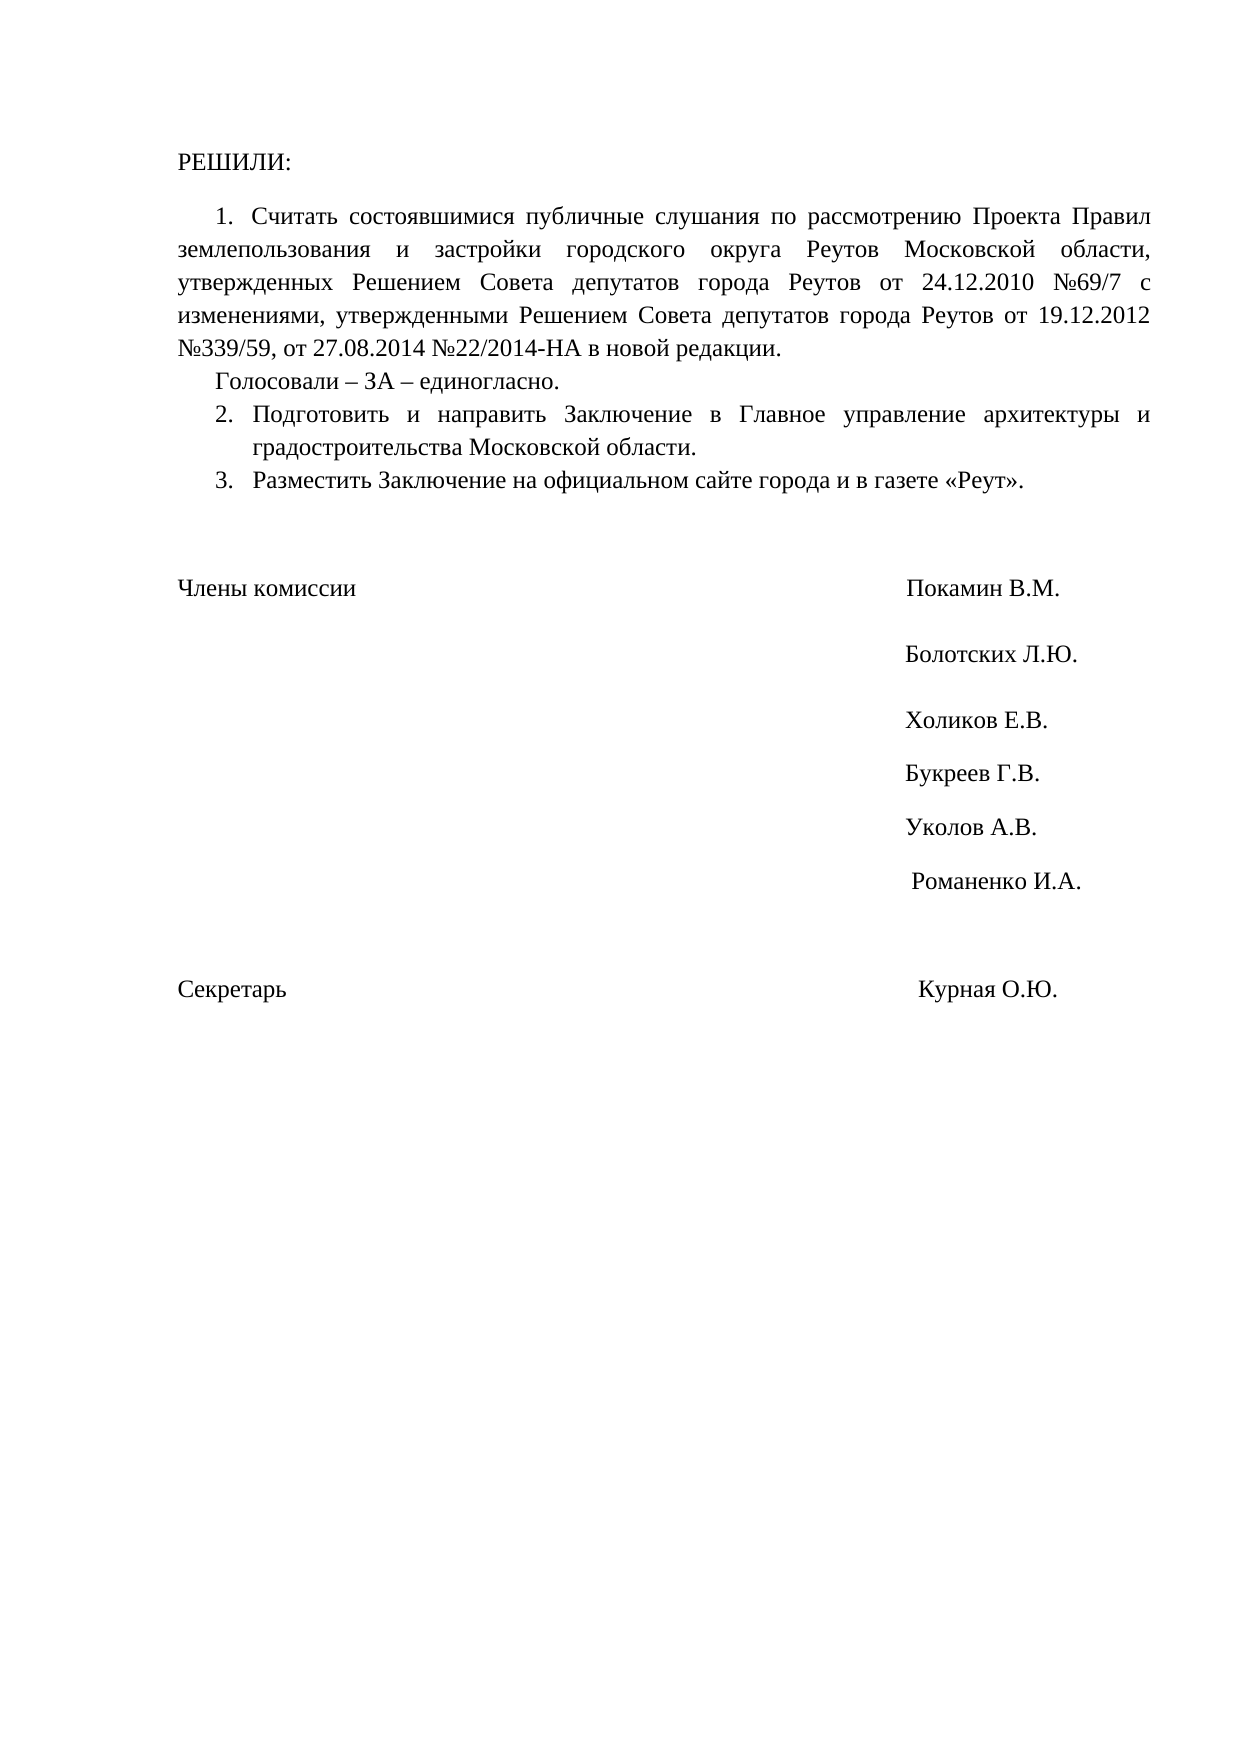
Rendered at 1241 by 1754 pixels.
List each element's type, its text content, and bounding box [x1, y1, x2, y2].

list Разместить Заключение на официальном сайте города и в газете «Реут». [215, 465, 1152, 494]
text Члены комиссии Покамин В.М. [177, 573, 1152, 601]
text Холиков Е.В. [177, 705, 1152, 733]
list Голосовали – ЗА – единогласно. [215, 366, 1152, 394]
text Букреев Г.В. [177, 758, 1152, 787]
list Считать состоявшимися публичные слушания по рассмотрению Проекта Правил землепользования и застройки городского округа Реутов Московской области, утвержденных Решением Совета депутатов города Реутов от 24.12.2010 №69/7 с изменениями, утвержденными Решением Совета депутатов города Реутов от 19.12.2012 №339/59, от 27.08.2014 №22/2014-НА в новой редакции. [177, 201, 1152, 362]
text Секретарь Курная О.Ю. [177, 974, 1152, 1003]
list Подготовить и направить Заключение в Главное управление архитектуры и градостроительства Московской области. [215, 399, 1152, 461]
text Болотских Л.Ю. [177, 639, 1152, 667]
text Уколов А.В. [177, 812, 1152, 841]
text РЕШИЛИ: [177, 147, 1152, 176]
text Романенко И.А. [177, 866, 1152, 895]
